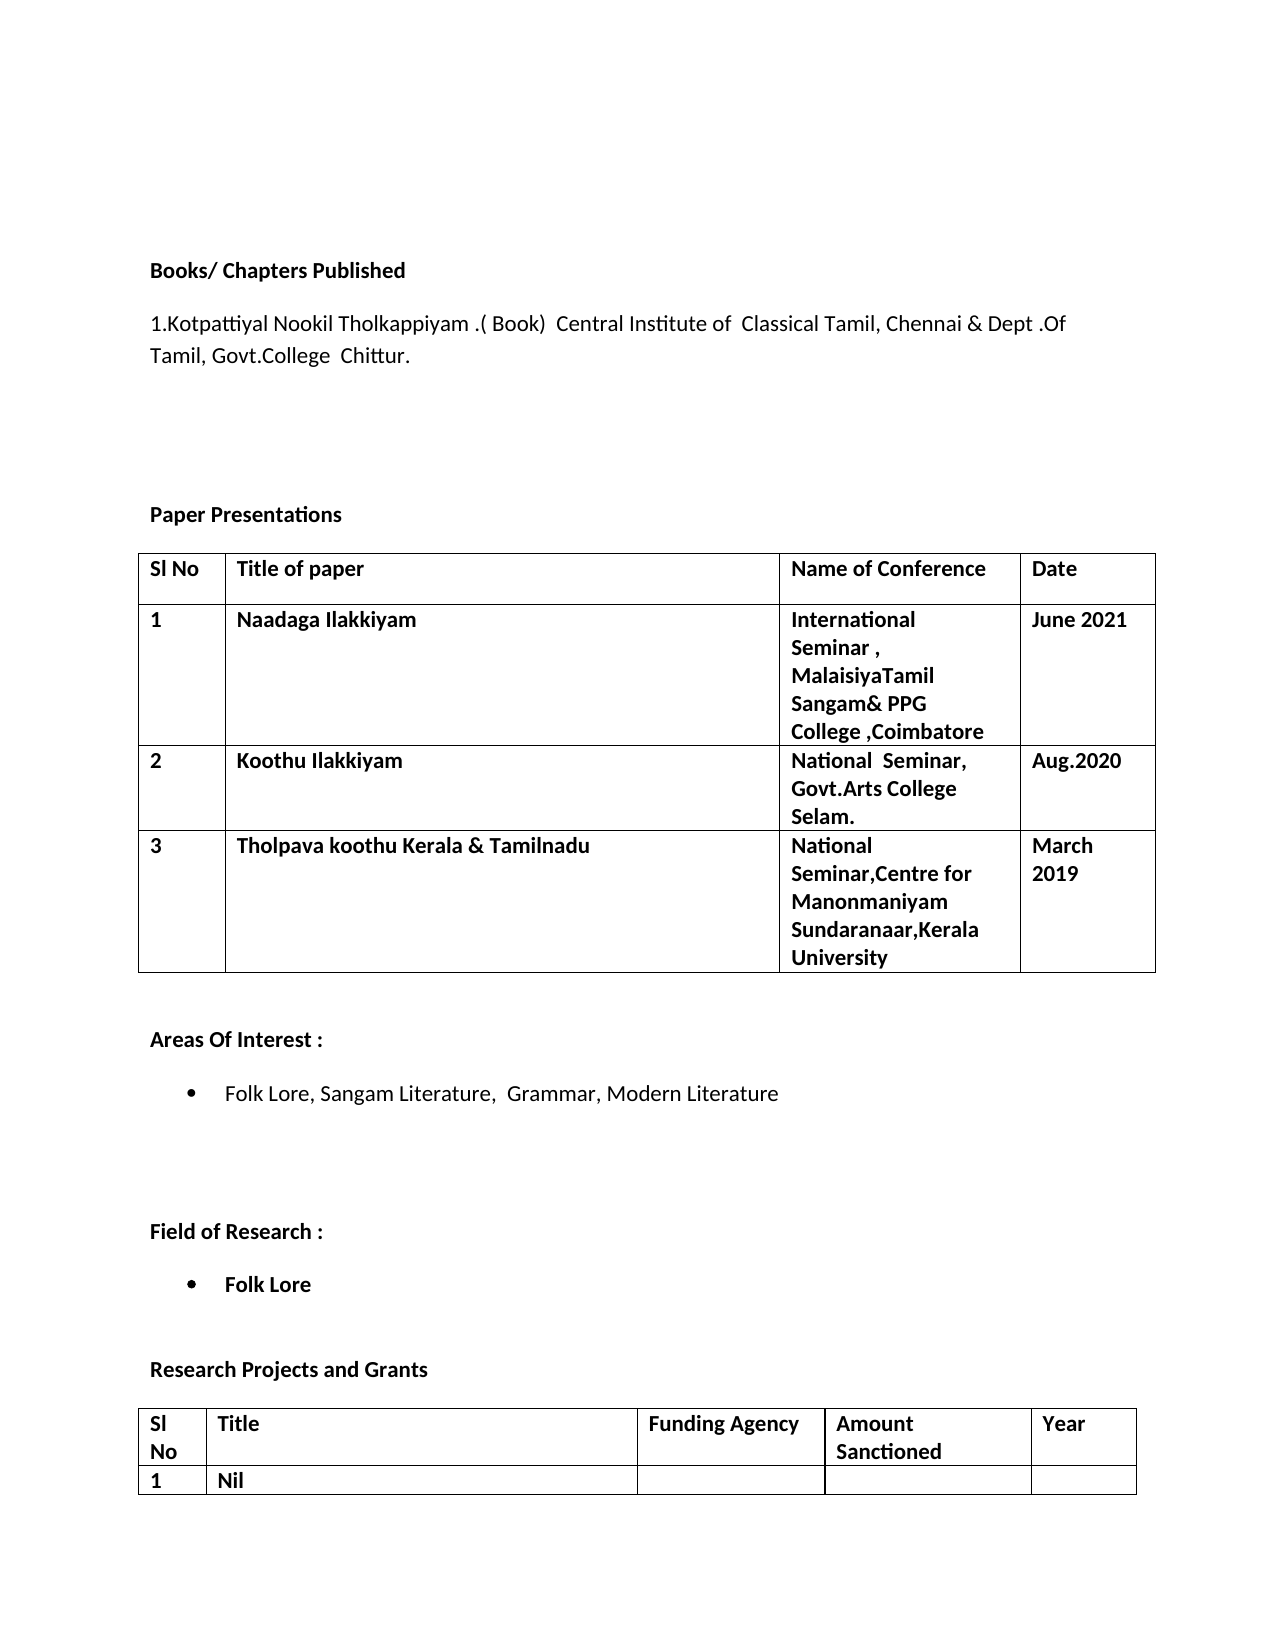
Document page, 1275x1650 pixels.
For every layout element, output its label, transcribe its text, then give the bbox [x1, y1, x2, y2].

table_cell June 2021 [1021, 605, 1155, 745]
table_header Sl No [139, 554, 225, 604]
text Field of Research : [150, 1217, 1125, 1245]
table_cell March 2019 [1021, 831, 1155, 972]
table_cell International Seminar , MalaisiyaTamil Sangam& PPG College ,Coimbatore [780, 605, 1020, 745]
table_cell 1 [139, 1466, 206, 1494]
table_header Year [1032, 1409, 1136, 1465]
table_cell [826, 1466, 1031, 1494]
text Research Projects and Grants [150, 1355, 1125, 1383]
table_cell National Seminar,Centre for Manonmaniyam Sundaranaar,Kerala University [780, 831, 1020, 972]
table_cell Koothu Ilakkiyam [226, 746, 779, 830]
list Folk Lore [187, 1270, 1125, 1298]
table_cell National Seminar, Govt.Arts College Selam. [780, 746, 1020, 830]
table_header Title [207, 1409, 637, 1465]
text 1.Kotpattiyal Nookil Tholkappiyam .( Book) Central Institute of Classical Tamil, Chennai & Dept .Of Tamil, Govt.College Chittur. [150, 309, 1125, 369]
table_header Amount Sanctioned [826, 1409, 1031, 1465]
table_cell 1 [139, 605, 225, 745]
table_cell [638, 1466, 824, 1494]
table_header Date [1021, 554, 1155, 604]
table_cell 2 [139, 746, 225, 830]
table_cell [1032, 1466, 1136, 1494]
table_header Name of Conference [780, 554, 1020, 604]
table_header Sl No [139, 1409, 206, 1465]
table_cell Nil [207, 1466, 637, 1494]
text Areas Of Interest : [150, 1026, 1125, 1054]
table_cell Aug.2020 [1021, 746, 1155, 830]
table_header Funding Agency [638, 1409, 824, 1465]
table_cell 3 [139, 831, 225, 972]
table_cell Tholpava koothu Kerala & Tamilnadu [226, 831, 779, 972]
text Paper Presentations [150, 500, 1125, 528]
table_header Title of paper [226, 554, 779, 604]
table_cell Naadaga Ilakkiyam [226, 605, 779, 745]
list Folk Lore, Sangam Literature, Grammar, Modern Literature [187, 1079, 1125, 1107]
text Books/ Chapters Published [150, 256, 1125, 284]
